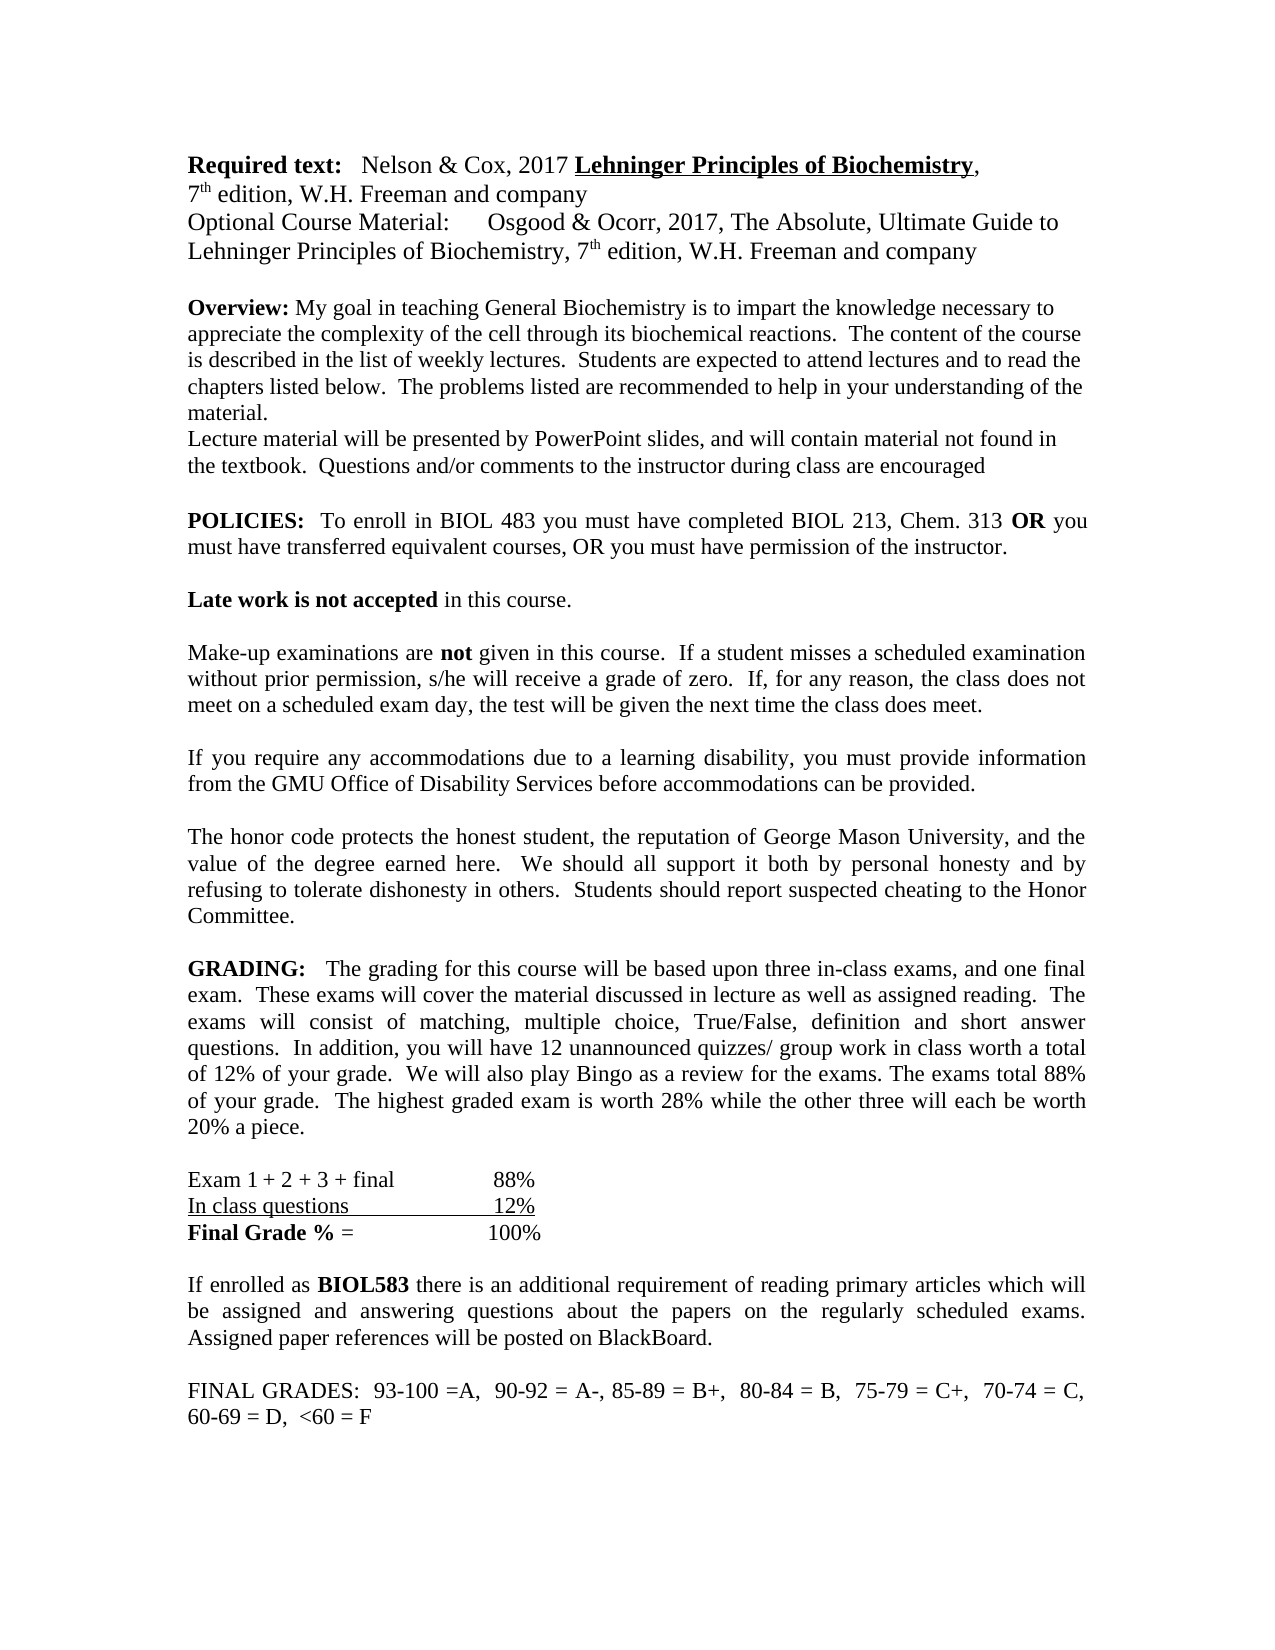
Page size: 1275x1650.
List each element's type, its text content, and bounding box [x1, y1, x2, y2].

text Final Grade % = 100% [187, 1218, 1087, 1245]
text 7th edition, W.H. Freeman and company [187, 179, 1087, 207]
text In class questions 12% [187, 1192, 1087, 1218]
text Required text: Nelson & Cox, 2017 Lehninger Principles of Biochemistry, [187, 150, 1087, 179]
text If you require any accommodations due to a learning disability, you must provide information from the GMU Office of Disability Services before accommodations can be provided. [187, 744, 1087, 797]
text Make-up examinations are not given in this course. If a student misses a scheduled examination without prior permission, s/he will receive a grade of zero. If, for any reason, the class does not meet on a scheduled exam day, the test will be given the next time the class does meet. [187, 639, 1087, 718]
text GRADING: The grading for this course will be based upon three in-class exams, and one final exam. These exams will cover the material discussed in lecture as well as assigned reading. The exams will consist of matching, multiple choice, True/False, definition and short answer questions. In addition, you will have 12 unannounced quizzes/ group work in class worth a total of 12% of your grade. We will also play Bingo as a review for the exams. The exams total 88% of your grade. The highest graded exam is worth 28% while the other three will each be worth 20% a piece. [187, 955, 1087, 1139]
text Exam 1 + 2 + 3 + final 88% [187, 1166, 1087, 1192]
text The honor code protects the honest student, the reputation of George Mason University, and the value of the degree earned here. We should all support it both by personal honesty and by refusing to tolerate dishonesty in others. Students should report suspected cheating to the Honor Committee. [187, 823, 1087, 929]
text FINAL GRADES: 93-100 =A, 90-92 = A-, 85-89 = B+, 80-84 = B, 75-79 = C+, 70-74 = C, 60-69 = D, <60 = F [187, 1377, 1087, 1429]
text Late work is not accepted in this course. [187, 586, 1087, 612]
text POLICIES: To enroll in BIOL 483 you must have completed BIOL 213, Chem. 313 OR you must have transferred equivalent courses, OR you must have permission of the instructor. [187, 507, 1087, 560]
text Optional Course Material: Osgood & Ocorr, 2017, The Absolute, Ultimate Guide to Lehninger Principles of Biochemistry, 7th edition, W.H. Freeman and company [187, 207, 1087, 265]
text Overview: My goal in teaching General Biochemistry is to impart the knowledge necessary to appreciate the complexity of the cell through its biochemical reactions. The content of the course is described in the list of weekly lectures. Students are expected to attend lectures and to read the chapters listed below. The problems listed are recommended to help in your understanding of the material. [187, 294, 1087, 426]
text Lecture material will be presented by PowerPoint slides, and will contain material not found in the textbook. Questions and/or comments to the instructor during class are encouraged [187, 426, 1087, 478]
text If enrolled as BIOL583 there is an additional requirement of reading primary articles which will be assigned and answering questions about the papers on the regularly scheduled exams. Assigned paper references will be posted on BlackBoard. [187, 1271, 1087, 1350]
